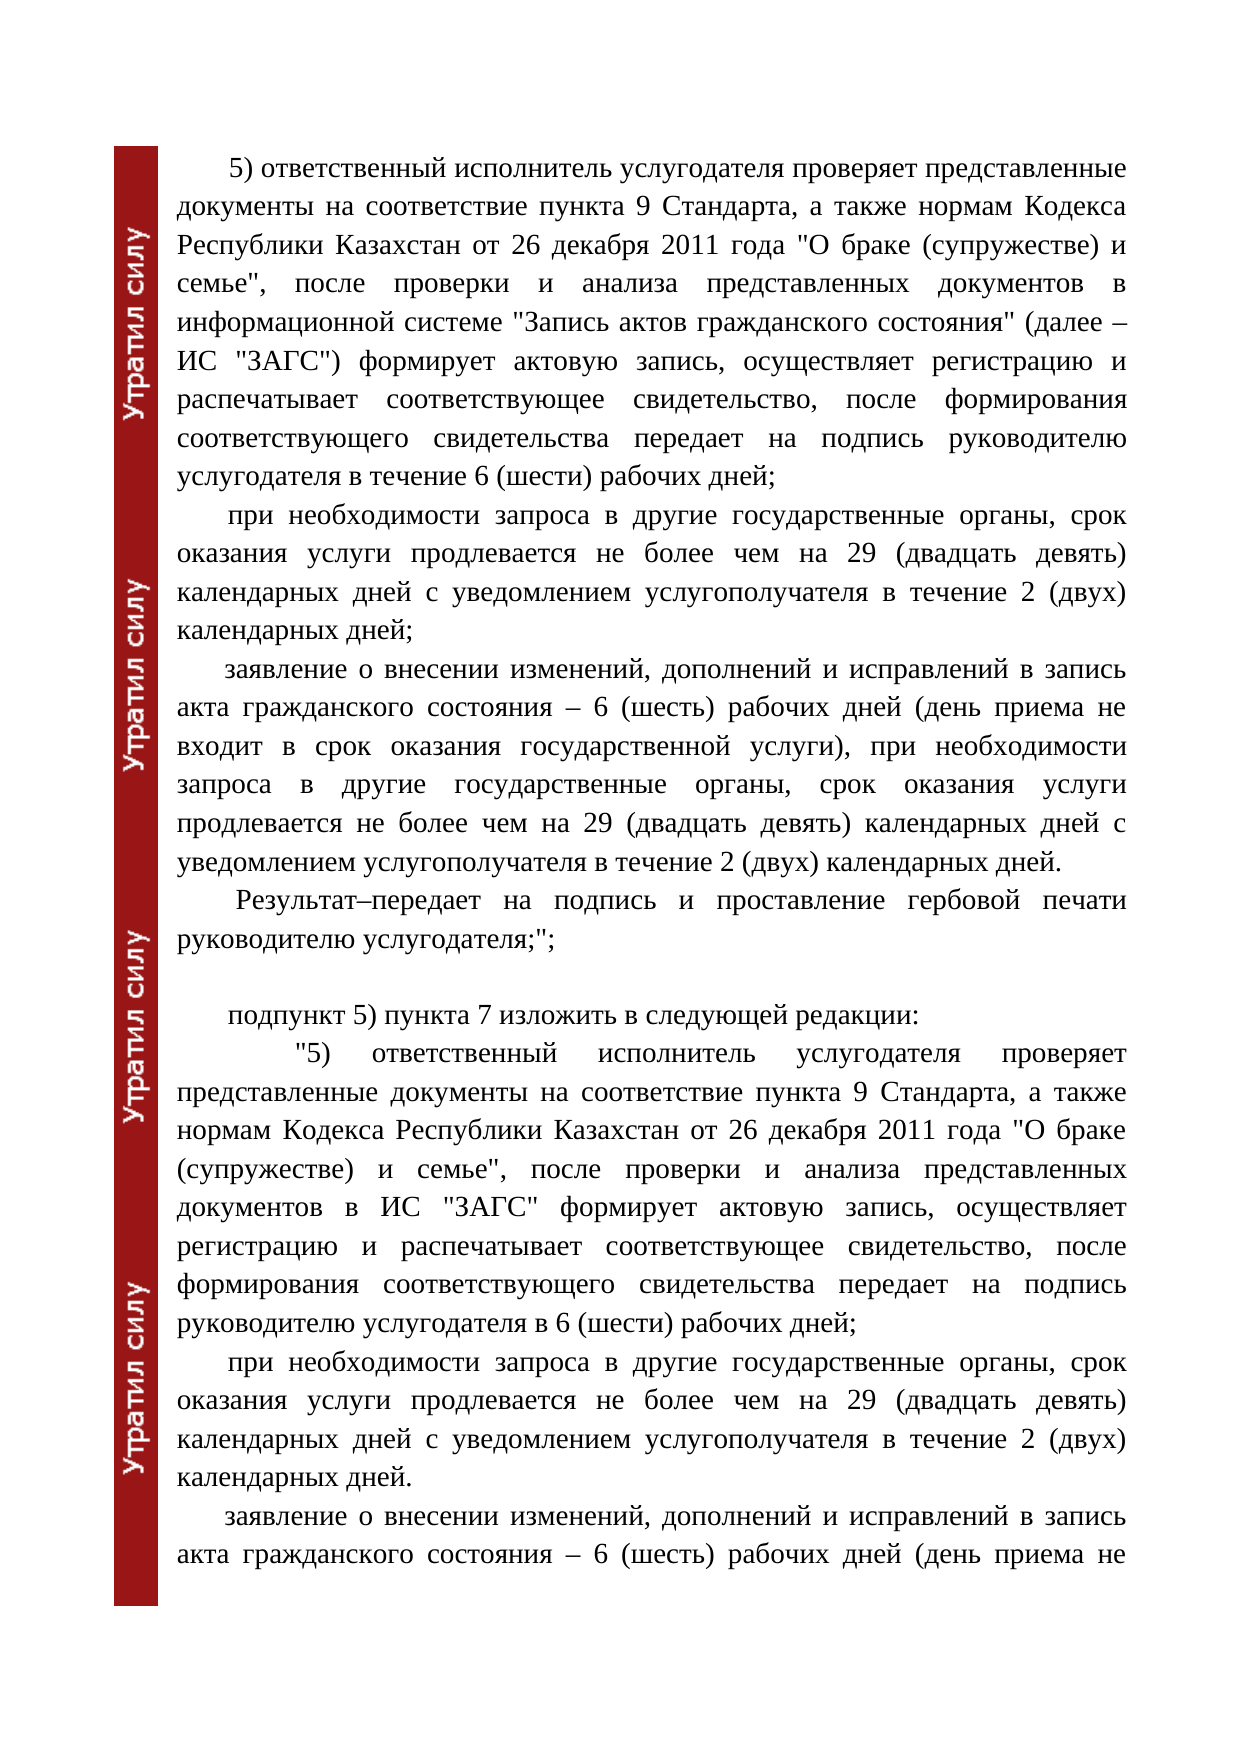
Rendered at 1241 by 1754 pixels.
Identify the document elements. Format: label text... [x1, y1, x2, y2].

picture [114, 1030, 158, 1035]
text подпункт 5) пункта 7 изложить в следующей редакции: [112, 997, 1128, 1030]
picture [114, 1339, 158, 1344]
picture [114, 646, 158, 651]
text при необходимости запроса в другие государственные органы, срок оказания услуги продлевается не более чем на 29 (двадцать девять) календарных дней с уведомлением услугополучателя в течение 2 (двух) календарных дней; [112, 497, 1128, 646]
text при необходимости запроса в другие государственные органы, срок оказания услуги продлевается не более чем на 29 (двадцать девять) календарных дней с уведомлением услугополучателя в течение 2 (двух) календарных дней. [112, 1344, 1128, 1493]
picture [114, 1493, 158, 1498]
picture [114, 877, 158, 882]
picture [114, 146, 158, 150]
text 5) ответственный исполнитель услугодателя проверяет представленные документы на соответствие пункта 9 Стандарта, а также нормам Кодекса Республики Казахстан от 26 декабря 2011 года "О браке (супружестве) и семье", после проверки и анализа представленных документов в информационной системе "Запись актов гражданского состояния" (далее – ИС "ЗАГС") формирует актовую запись, осуществляет регистрацию и распечатывает соответствующее свидетельство, после формирования соответствующего свидетельства передает на подпись руководителю услугодателя в течение 6 (шести) рабочих дней; [112, 150, 1128, 492]
picture [114, 954, 158, 997]
text "5) ответственный исполнитель услугодателя проверяет представленные документы на соответствие пункта 9 Стандарта, а также нормам Кодекса Республики Казахстан от 26 декабря 2011 года "О браке (супружестве) и семье", после проверки и анализа представленных документов в ИС "ЗАГС" формирует актовую запись, осуществляет регистрацию и распечатывает соответствующее свидетельство, после формирования соответствующего свидетельства передает на подпись руководителю услугодателя в 6 (шести) рабочих дней; [112, 1035, 1128, 1339]
picture [114, 1570, 158, 1606]
picture [114, 492, 158, 497]
text Результат–передает на подпись и проставление гербовой печати руководителю услугодателя;"; [112, 882, 1128, 954]
